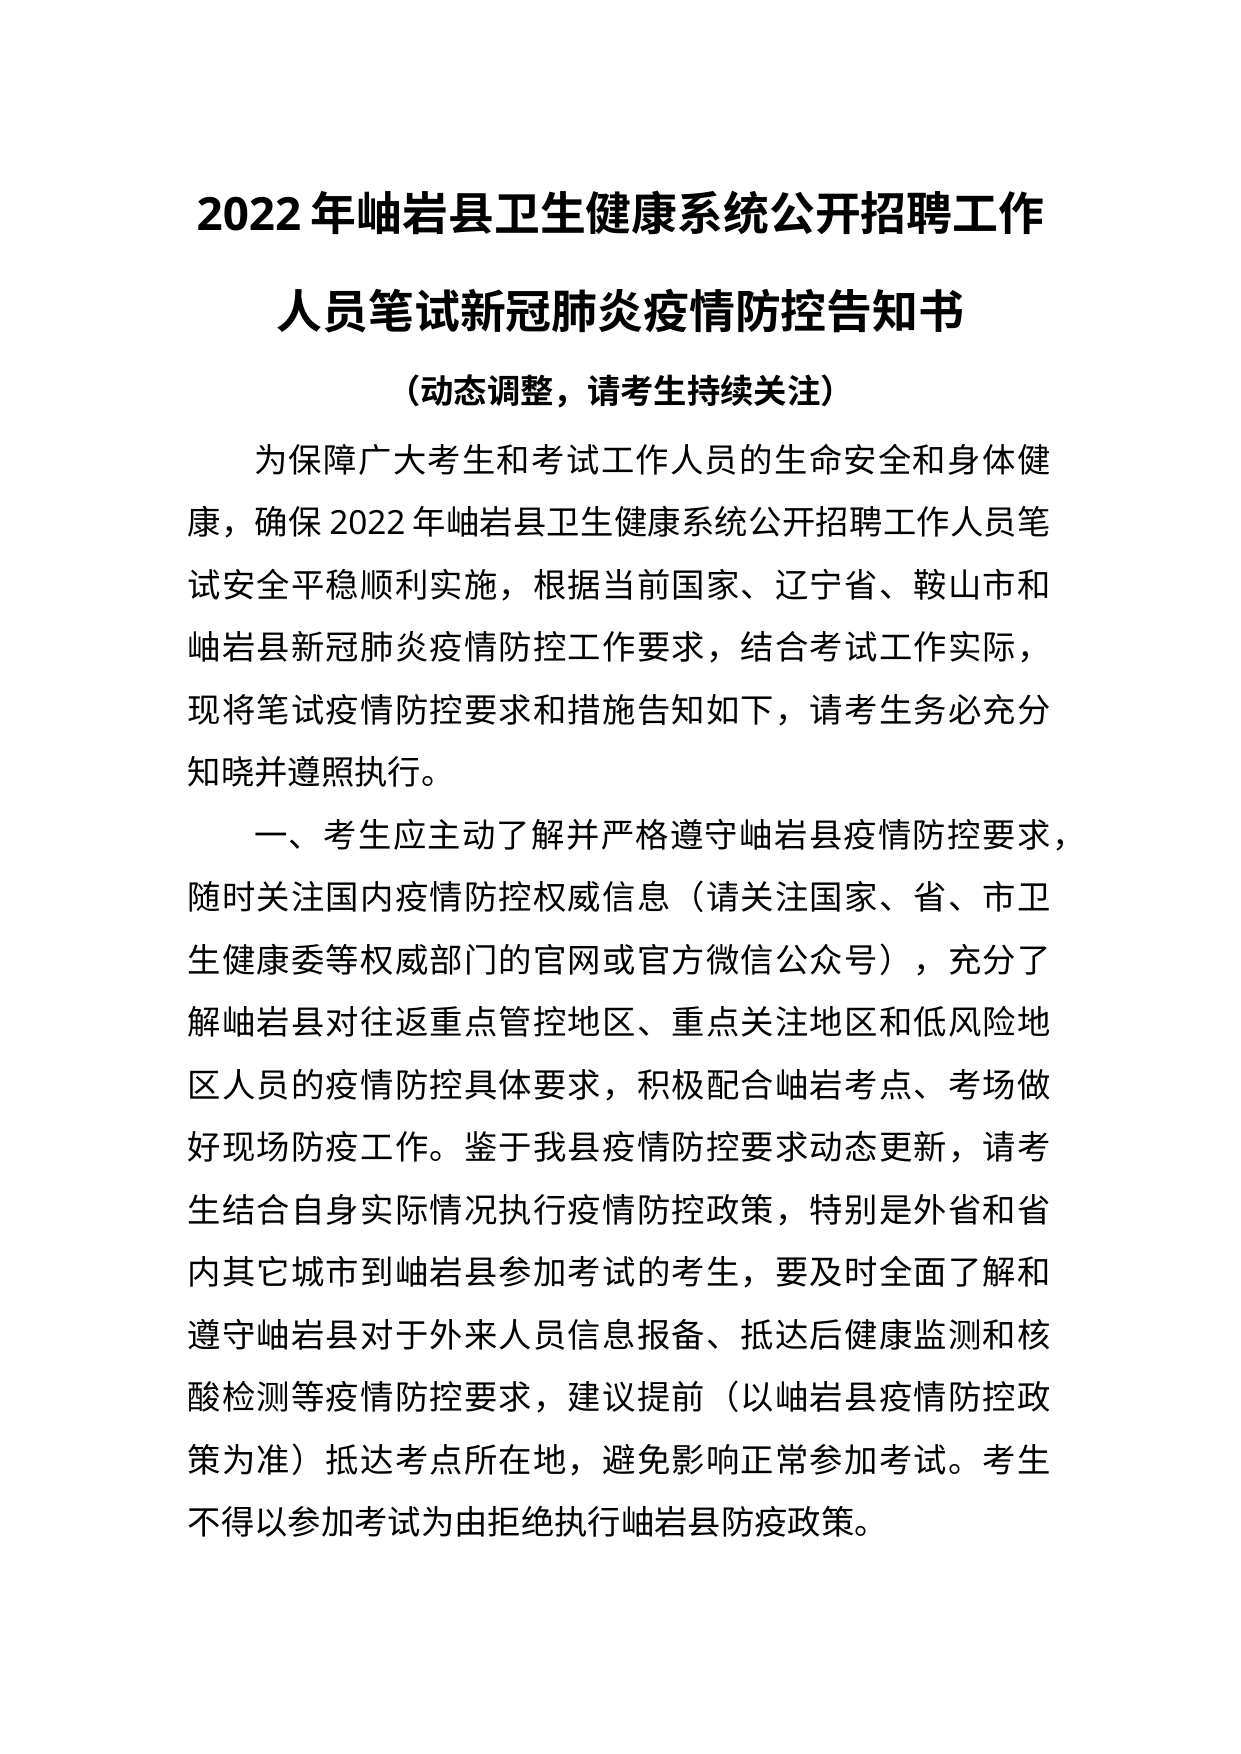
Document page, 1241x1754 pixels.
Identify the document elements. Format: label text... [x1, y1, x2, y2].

text 2022年岫岩县卫生健康系统公开招聘工作人员笔试新冠肺炎疫情防控告知书 [187, 162, 1053, 357]
text 为保障广大考生和考试工作人员的生命安全和身体健康，确保2022年岫岩县卫生健康系统公开招聘工作人员笔试安全平稳顺利实施，根据当前国家、辽宁省、鞍山市和岫岩县新冠肺炎疫情防控工作要求，结合考试工作实际，现将笔试疫情防控要求和措施告知如下，请考生务必充分知晓并遵照执行。 [187, 422, 1053, 797]
text （动态调整，请考生持续关注） [187, 357, 1053, 422]
text 一、考生应主动了解并严格遵守岫岩县疫情防控要求，随时关注国内疫情防控权威信息（请关注国家、省、市卫生健康委等权威部门的官网或官方微信公众号），充分了解岫岩县对往返重点管控地区、重点关注地区和低风险地区人员的疫情防控具体要求，积极配合岫岩考点、考场做好现场防疫工作。鉴于我县疫情防控要求动态更新，请考生结合自身实际情况执行疫情防控政策，特别是外省和省内其它城市到岫岩县参加考试的考生，要及时全面了解和遵守岫岩县对于外来人员信息报备、抵达后健康监测和核酸检测等疫情防控要求，建议提前（以岫岩县疫情防控政策为准）抵达考点所在地，避免影响正常参加考试。考生不得以参加考试为由拒绝执行岫岩县防疫政策。 [187, 797, 1053, 1547]
